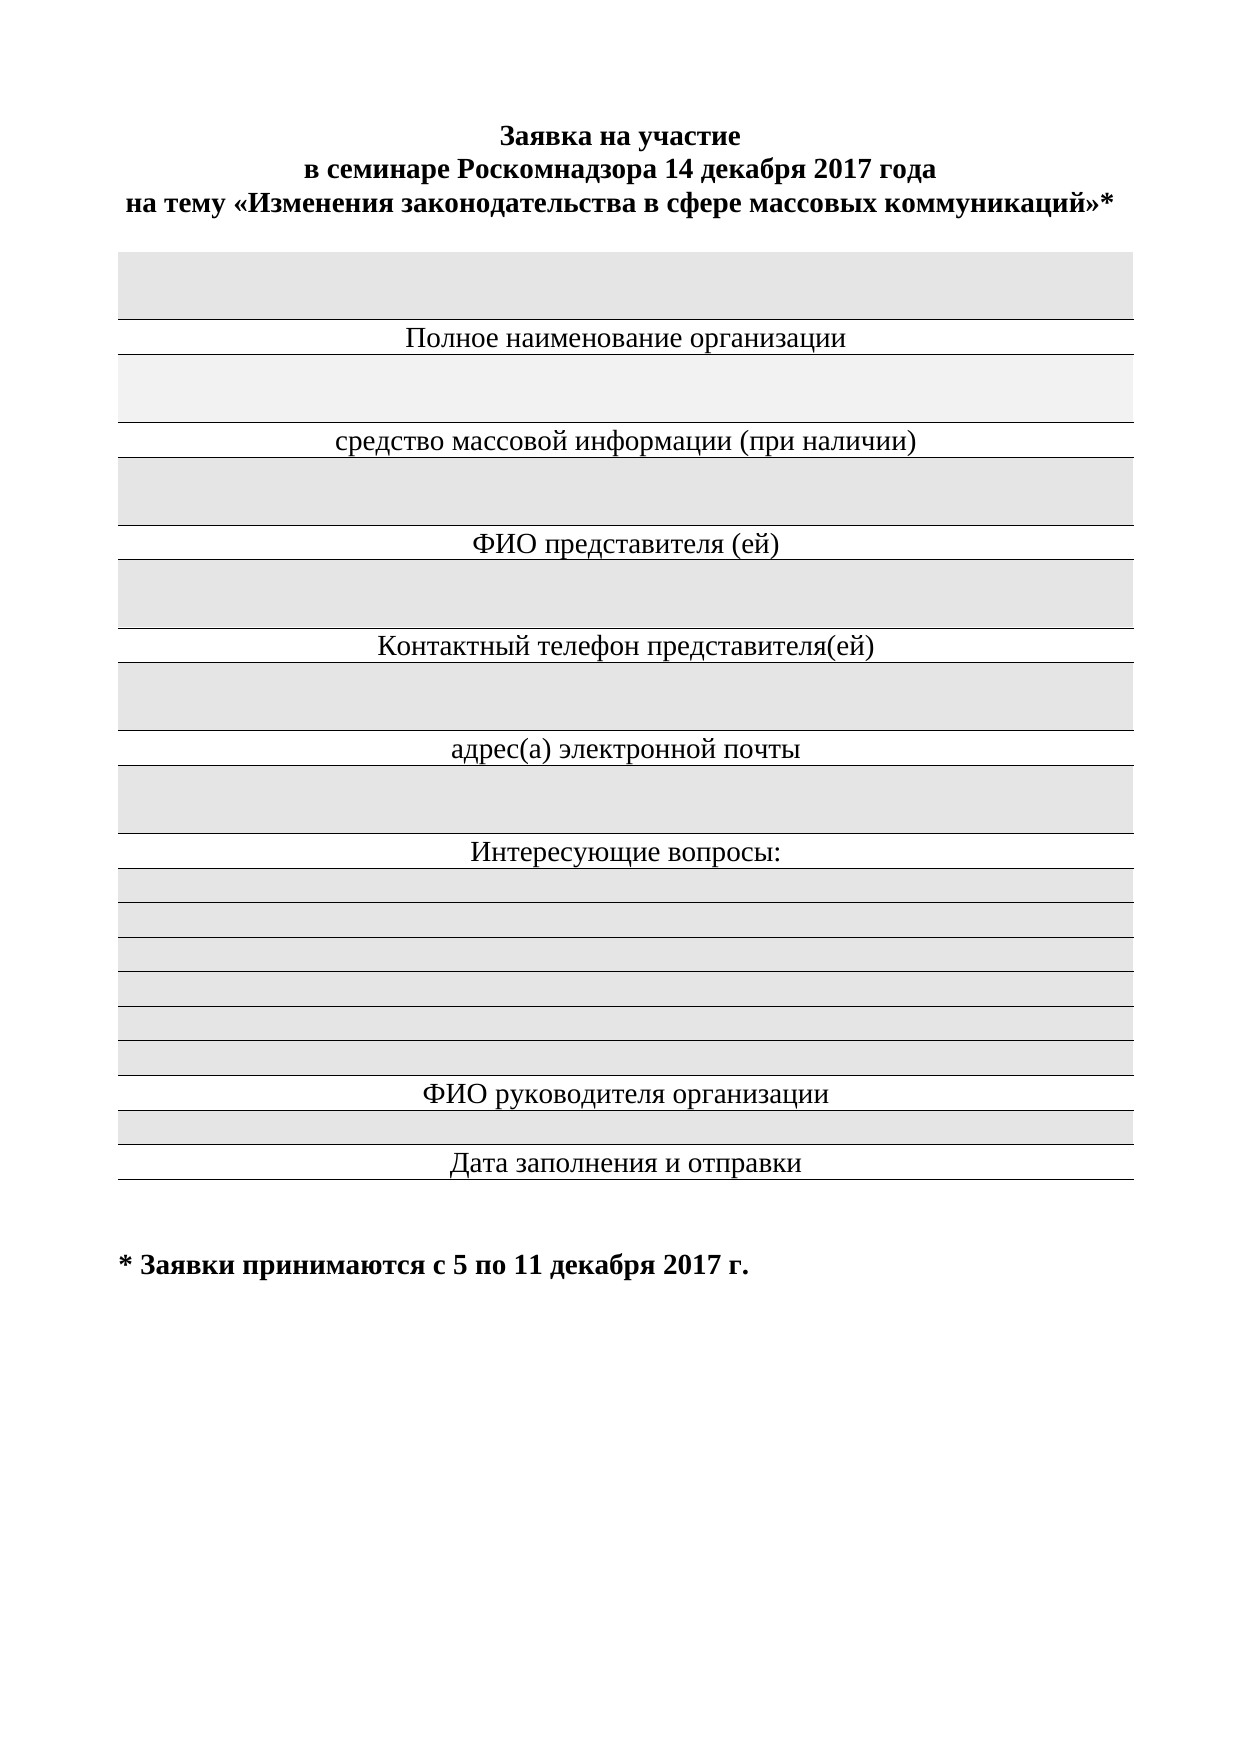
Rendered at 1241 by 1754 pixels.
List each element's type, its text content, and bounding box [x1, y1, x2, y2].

table_cell [118, 972, 1133, 1006]
table_cell [118, 355, 1133, 422]
table_cell ФИО представителя (ей) [118, 526, 1133, 559]
text на тему «Изменения законодательства в сфере массовых коммуникаций»* [118, 185, 1122, 219]
table_cell Контактный телефон представителя(ей) [118, 629, 1133, 662]
table_cell [118, 1007, 1133, 1040]
table_cell [118, 766, 1133, 833]
table_cell [118, 903, 1133, 937]
text * Заявки принимаются с 5 по 11 декабря 2017 г. [118, 1247, 1122, 1280]
table_cell средство массовой информации (при наличии) [118, 423, 1133, 457]
table_cell [118, 869, 1133, 902]
table_cell Дата заполнения и отправки [118, 1145, 1133, 1179]
table_cell Полное наименование организации [118, 320, 1133, 354]
text Заявка на участие [118, 118, 1122, 152]
table_header [118, 252, 1133, 319]
table_cell ФИО руководителя организации [118, 1076, 1133, 1109]
table_cell [118, 1041, 1133, 1075]
table_cell [118, 663, 1133, 730]
table_cell Интересующие вопросы: [118, 834, 1133, 867]
table_cell [118, 458, 1133, 525]
text в семинаре Роскомнадзора 14 декабря 2017 года [118, 152, 1122, 185]
table_cell [118, 1111, 1133, 1144]
table_cell [118, 938, 1133, 971]
table_cell адрес(а) электронной почты [118, 731, 1133, 765]
table_cell [118, 560, 1133, 627]
